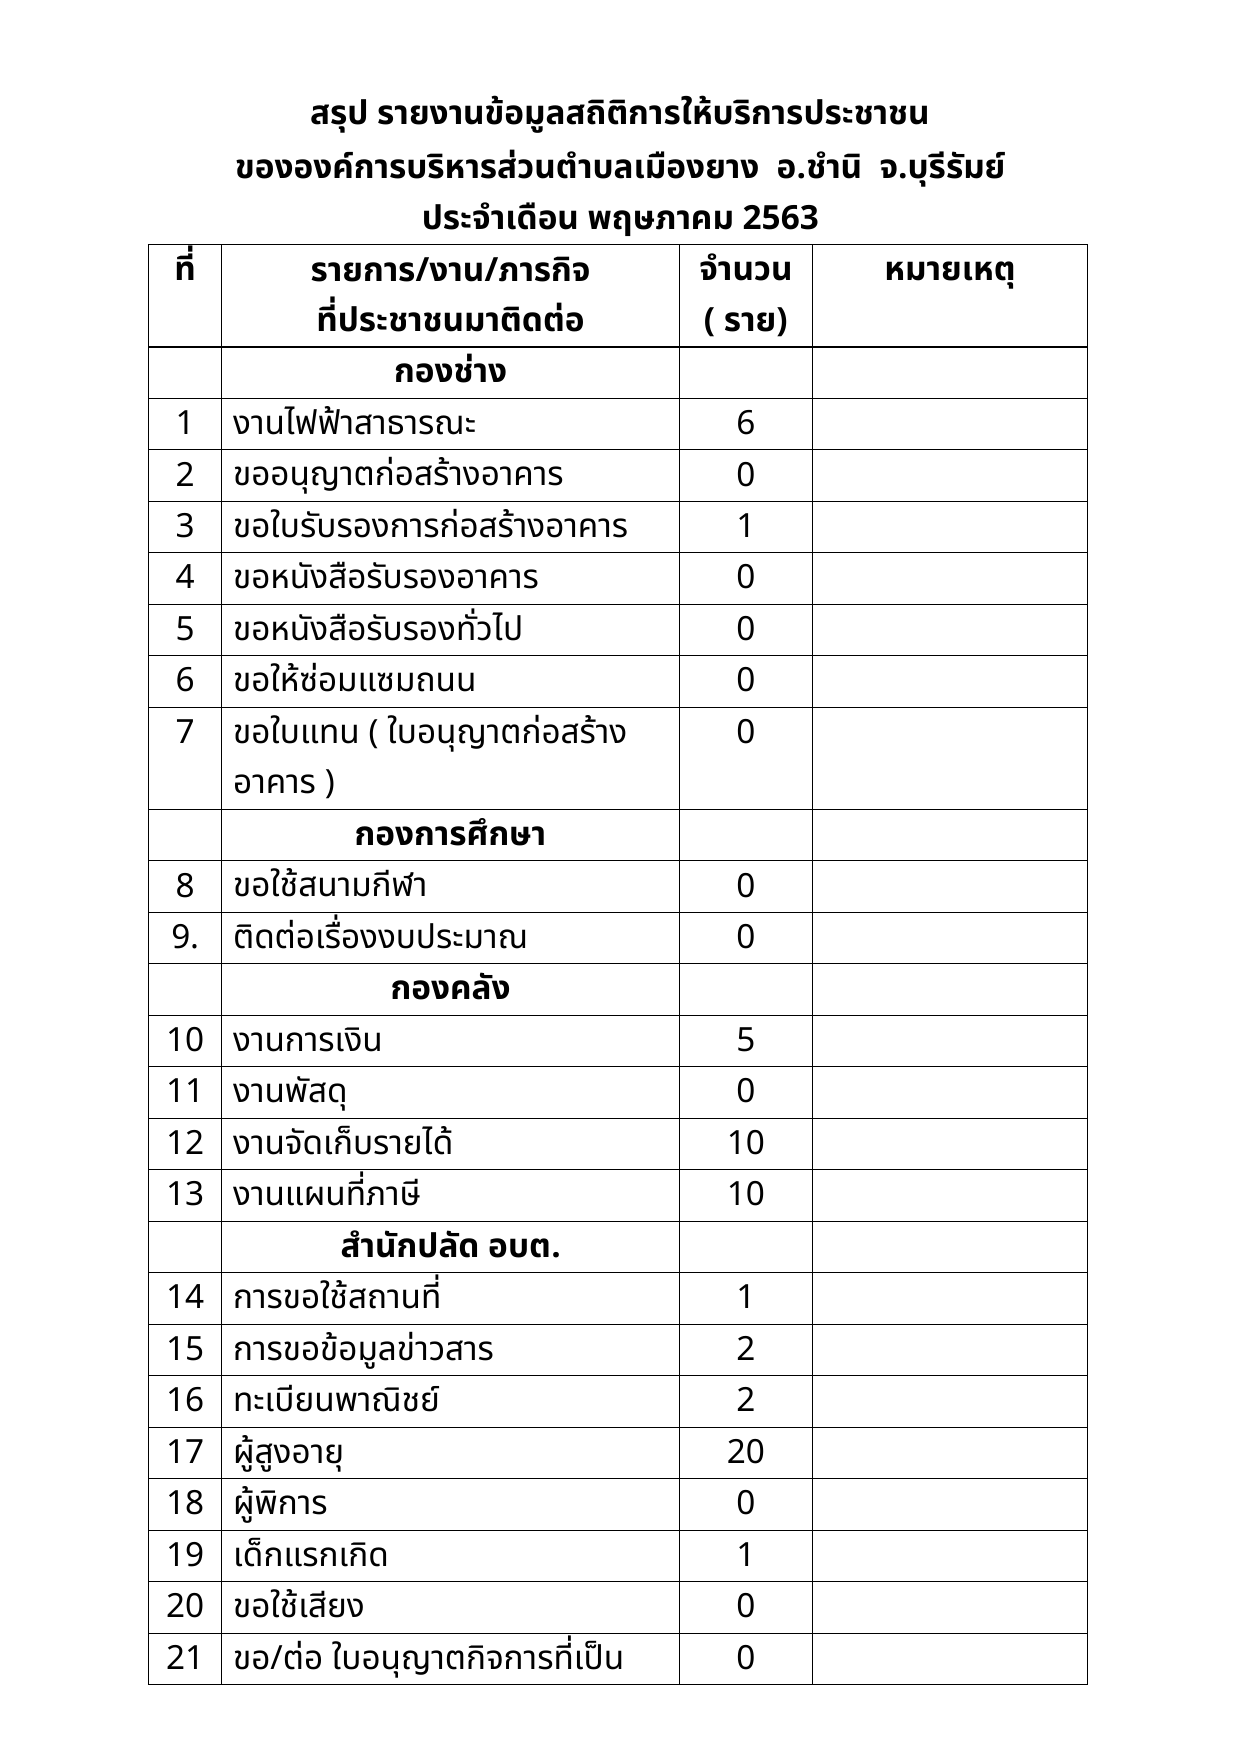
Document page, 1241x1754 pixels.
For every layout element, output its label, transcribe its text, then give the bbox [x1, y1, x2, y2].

table_cell 7 [149, 708, 221, 809]
table_cell 10 [680, 1170, 812, 1221]
table_cell 8 [149, 861, 221, 912]
table_cell 1 [680, 502, 812, 552]
table_cell [149, 1222, 221, 1272]
table_cell [813, 1170, 1087, 1221]
table_cell 1 [149, 399, 221, 449]
table_cell 0 [680, 1067, 812, 1118]
table_cell 12 [149, 1119, 221, 1169]
table_cell [813, 1428, 1087, 1478]
table_cell [813, 1634, 1087, 1684]
table_cell ทะเบียนพาณิชย์ [222, 1376, 679, 1427]
table_cell [813, 1273, 1087, 1324]
table_cell 10 [149, 1016, 221, 1066]
table_cell [813, 1376, 1087, 1427]
table_cell [680, 348, 812, 398]
table_cell ผู้สูงอายุ [222, 1428, 679, 1478]
table_header จำนวน ( ราย) [680, 245, 812, 346]
table_cell [813, 605, 1087, 655]
table_cell 0 [680, 861, 812, 912]
table_cell ขอใบแทน ( ใบอนุญาตก่อสร้างอาคาร ) [222, 708, 679, 809]
table_cell 0 [680, 656, 812, 707]
table_cell [813, 399, 1087, 449]
table_cell 0 [680, 913, 812, 963]
table_cell งานแผนที่ภาษี [222, 1170, 679, 1221]
text สรุป รายงานข้อมูลสถิติการให้บริการประชาชน [148, 89, 1092, 139]
table_cell 18 [149, 1479, 221, 1529]
table_cell 20 [149, 1582, 221, 1632]
table_cell 11 [149, 1067, 221, 1118]
table_cell [813, 913, 1087, 963]
table_cell 6 [149, 656, 221, 707]
table_cell 3 [149, 502, 221, 552]
table_cell งานการเงิน [222, 1016, 679, 1066]
table_cell 0 [680, 1634, 812, 1684]
table_cell [813, 1016, 1087, 1066]
text ประจำเดือน พฤษภาคม 2563 [148, 194, 1092, 244]
table_cell 0 [680, 1582, 812, 1632]
table_cell 6 [680, 399, 812, 449]
table_cell 2 [680, 1325, 812, 1375]
table_cell [813, 450, 1087, 501]
table_cell กองการศึกษา [222, 810, 679, 860]
table_cell ขอหนังสือรับรองทั่วไป [222, 605, 679, 655]
table_cell 5 [680, 1016, 812, 1066]
table_cell 13 [149, 1170, 221, 1221]
table_cell [149, 810, 221, 860]
table_cell [813, 1222, 1087, 1272]
table_cell 2 [680, 1376, 812, 1427]
table_cell [813, 553, 1087, 604]
table_cell กองช่าง [222, 348, 679, 398]
table_cell [813, 1531, 1087, 1581]
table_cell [222, 1634, 679, 1684]
table_cell 19 [149, 1531, 221, 1581]
table_cell กองคลัง [222, 964, 679, 1015]
table_cell ขออนุญาตก่อสร้างอาคาร [222, 450, 679, 501]
table_cell [680, 1222, 812, 1272]
table_cell ขอหนังสือรับรองอาคาร [222, 553, 679, 604]
table_cell [149, 348, 221, 398]
table_cell [149, 964, 221, 1015]
text ขององค์การบริหารส่วนตำบลเมืองยาง อ.ชำนิ จ.บุรีรัมย์ [148, 143, 1092, 194]
table_cell 5 [149, 605, 221, 655]
table_cell [813, 1582, 1087, 1632]
table_cell [680, 810, 812, 860]
table_cell ผู้พิการ [222, 1479, 679, 1529]
table_cell [813, 861, 1087, 912]
table_cell 16 [149, 1376, 221, 1427]
table_cell [813, 810, 1087, 860]
table_cell [813, 1325, 1087, 1375]
table_cell การขอข้อมูลข่าวสาร [222, 1325, 679, 1375]
table_cell [813, 1479, 1087, 1529]
table_cell [813, 964, 1087, 1015]
table_cell งานจัดเก็บรายได้ [222, 1119, 679, 1169]
table_cell 1 [680, 1273, 812, 1324]
table_cell 15 [149, 1325, 221, 1375]
table_cell 21 [149, 1634, 221, 1684]
table_cell 10 [680, 1119, 812, 1169]
table_cell ติดต่อเรื่องงบประมาณ [222, 913, 679, 963]
table_cell 2 [149, 450, 221, 501]
table_cell ขอใช้สนามกีฬา [222, 861, 679, 912]
table_cell 0 [680, 708, 812, 809]
table_cell [813, 656, 1087, 707]
table_header รายการ/งาน/ภารกิจ ที่ประชาชนมาติดต่อ [222, 245, 679, 346]
table_cell ขอใบรับรองการก่อสร้างอาคาร [222, 502, 679, 552]
table_cell 20 [680, 1428, 812, 1478]
table_cell 14 [149, 1273, 221, 1324]
table_cell [813, 708, 1087, 809]
table_cell [813, 348, 1087, 398]
table_cell [813, 1119, 1087, 1169]
table_cell 9. [149, 913, 221, 963]
table_cell สำนักปลัด อบต. [222, 1222, 679, 1272]
table_cell 17 [149, 1428, 221, 1478]
table_cell การขอใช้สถานที่ [222, 1273, 679, 1324]
table_cell 0 [680, 450, 812, 501]
table_cell [680, 964, 812, 1015]
table_cell ขอให้ซ่อมแซมถนน [222, 656, 679, 707]
table_cell 0 [680, 605, 812, 655]
table_cell 0 [680, 1479, 812, 1529]
table_cell 1 [680, 1531, 812, 1581]
table_cell ขอใช้เสียง [222, 1582, 679, 1632]
table_cell [813, 1067, 1087, 1118]
table_cell เด็กแรกเกิด [222, 1531, 679, 1581]
table_cell งานพัสดุ [222, 1067, 679, 1118]
table_header หมายเหตุ [813, 245, 1087, 346]
table_header ที่ [149, 245, 221, 346]
table_cell งานไฟฟ้าสาธารณะ [222, 399, 679, 449]
table_cell 0 [680, 553, 812, 604]
table_cell [813, 502, 1087, 552]
table_cell 4 [149, 553, 221, 604]
